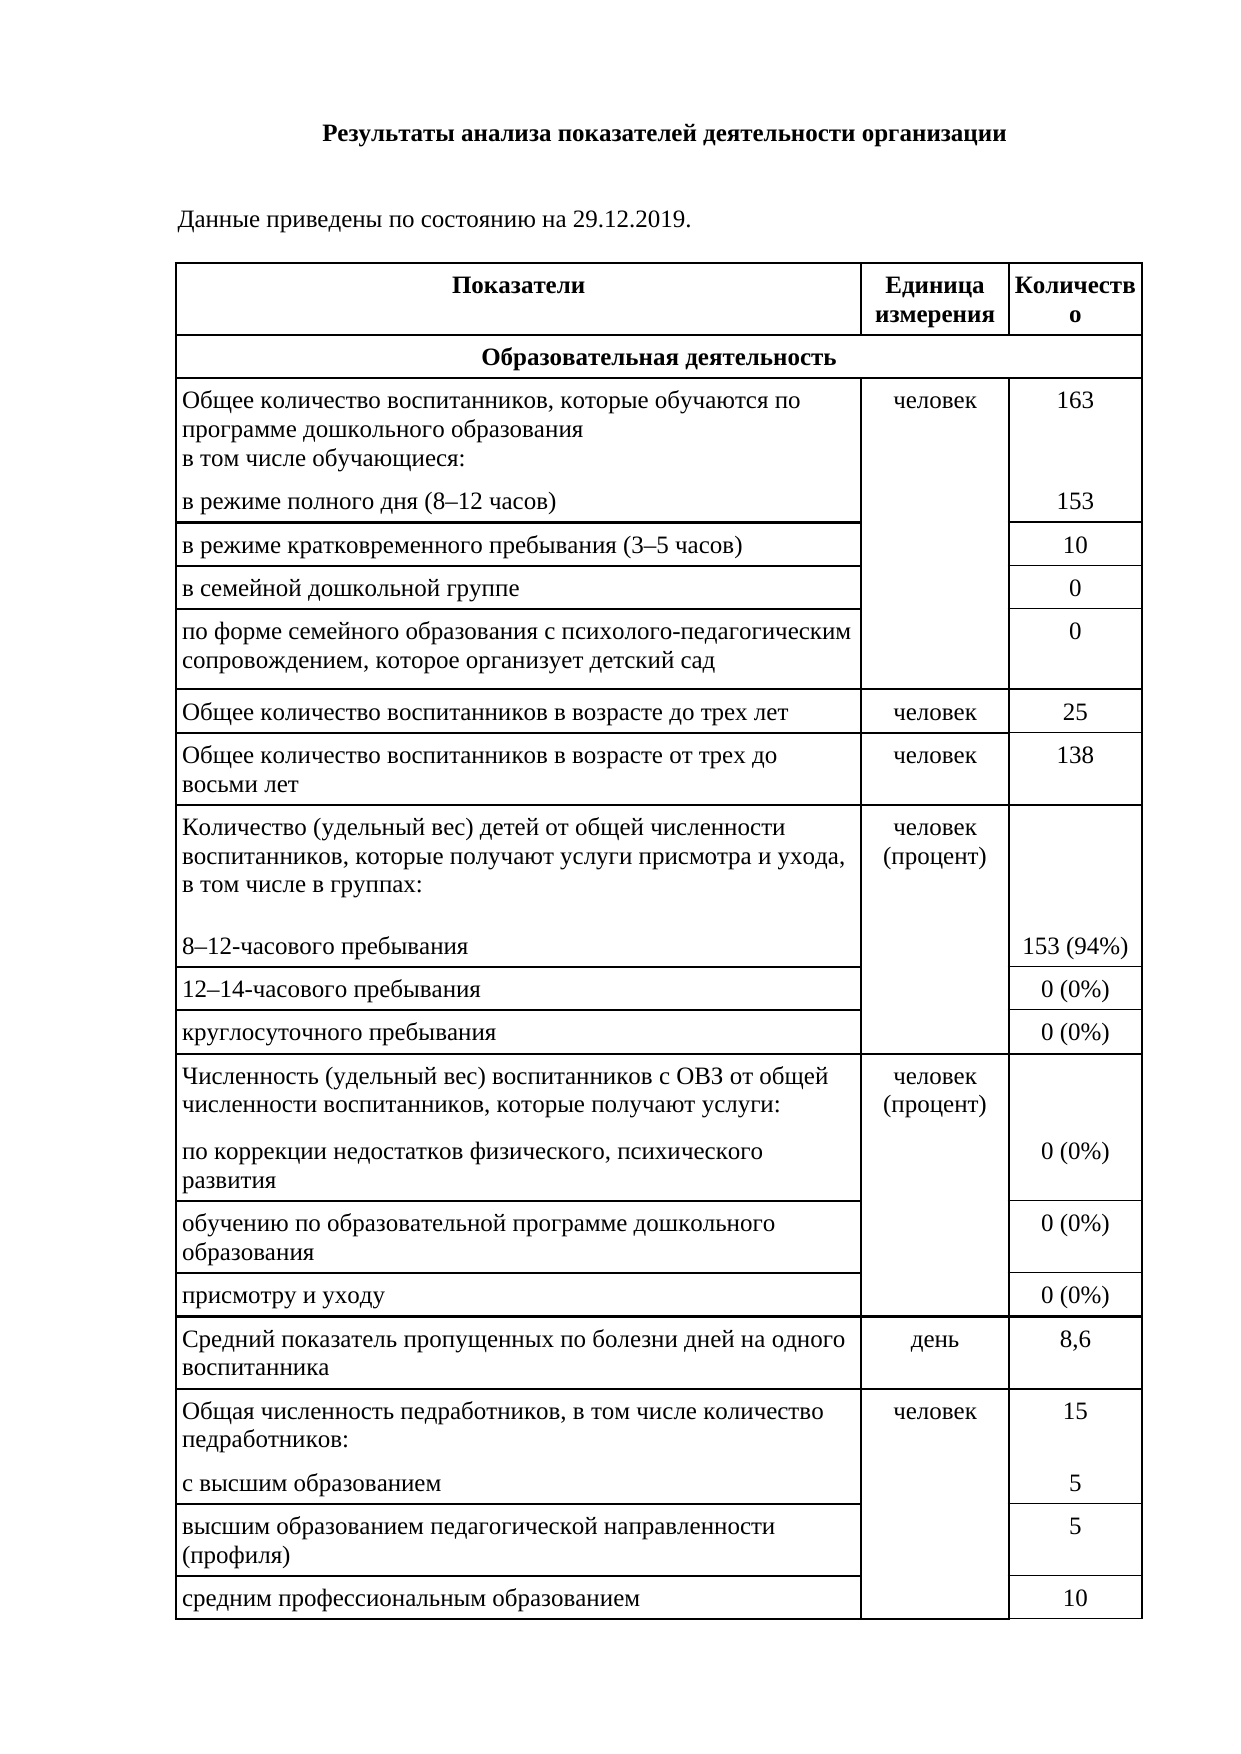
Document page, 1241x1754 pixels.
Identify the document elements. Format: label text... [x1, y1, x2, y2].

table_cell 0 (0%) [1010, 1128, 1141, 1200]
table_cell 10 [1010, 1576, 1141, 1618]
table_cell 153 (94%) [1010, 923, 1141, 966]
table_cell 5 [1010, 1504, 1141, 1575]
table_cell день [862, 1318, 1008, 1387]
table_cell человек (процент) [862, 1055, 1008, 1315]
table_cell 25 [1010, 690, 1141, 732]
table_cell человек [862, 734, 1008, 804]
table_cell Общее количество воспитанников в возрасте от трех до восьми лет [177, 734, 860, 804]
table_cell 0 (0%) [1010, 1201, 1141, 1272]
table_header Количество [1010, 264, 1141, 334]
table_cell Общая численность педработников, в том числе количество педработников: [177, 1390, 860, 1459]
table_cell обучению по образовательной программе дошкольного образования [177, 1202, 860, 1272]
table_cell 8–12-часового пребывания [177, 923, 860, 966]
table_cell Количество (удельный вес) детей от общей численности воспитанников, которые получают услуги присмотра и ухода, в том числе в группах: [177, 806, 860, 922]
table_cell в режиме полного дня (8–12 часов) [177, 478, 860, 521]
table_cell 138 [1010, 733, 1141, 804]
table_cell 0 (0%) [1010, 1273, 1141, 1315]
table_cell 0 (0%) [1010, 967, 1141, 1009]
table_cell 8,6 [1010, 1318, 1141, 1387]
table_cell присмотру и уходу [177, 1274, 860, 1315]
text Результаты анализа показателей деятельности организации [177, 118, 1152, 147]
table_cell 0 [1010, 609, 1141, 688]
table_cell человек [862, 379, 1008, 688]
table_cell в семейной дошкольной группе [177, 567, 860, 608]
text Данные приведены по состоянию на 29.12.2019. [177, 204, 1152, 233]
table_cell Общее количество воспитанников в возрасте до трех лет [177, 690, 860, 732]
table_header Единица измерения [862, 264, 1008, 334]
table_cell человек [862, 690, 1008, 732]
table_cell Общее количество воспитанников, которые обучаются по программе дошкольного образования в том числе обучающиеся: [177, 379, 860, 478]
table_cell 10 [1010, 523, 1141, 565]
table_cell 153 [1010, 478, 1141, 521]
table_cell круглосуточного пребывания [177, 1011, 860, 1052]
table_cell средним профессиональным образованием [177, 1577, 860, 1618]
table_header Показатели [177, 264, 860, 334]
table_cell 12–14-часового пребывания [177, 968, 860, 1009]
table_cell 15 [1010, 1390, 1141, 1459]
table_cell с высшим образованием [177, 1460, 860, 1503]
table_cell Образовательная деятельность [177, 336, 1141, 377]
table_cell [1010, 806, 1141, 922]
table_cell [1010, 1055, 1141, 1128]
table_cell по форме семейного образования с психолого-педагогическим сопровождением, которое организует детский сад [177, 610, 860, 688]
table_cell Средний показатель пропущенных по болезни дней на одного воспитанника [177, 1318, 860, 1387]
table_cell 5 [1010, 1460, 1141, 1503]
table_cell 0 (0%) [1010, 1010, 1141, 1052]
table_cell по коррекции недостатков физического, психического развития [177, 1128, 860, 1200]
table_cell в режиме кратковременного пребывания (3–5 часов) [177, 524, 860, 565]
table_cell 163 [1010, 379, 1141, 478]
table_cell Численность (удельный вес) воспитанников с ОВЗ от общей численности воспитанников, которые получают услуги: [177, 1055, 860, 1128]
table_cell высшим образованием педагогической направленности (профиля) [177, 1505, 860, 1575]
table_cell 0 [1010, 566, 1141, 608]
table_cell человек (процент) [862, 806, 1008, 1052]
table_cell человек [862, 1390, 1008, 1618]
